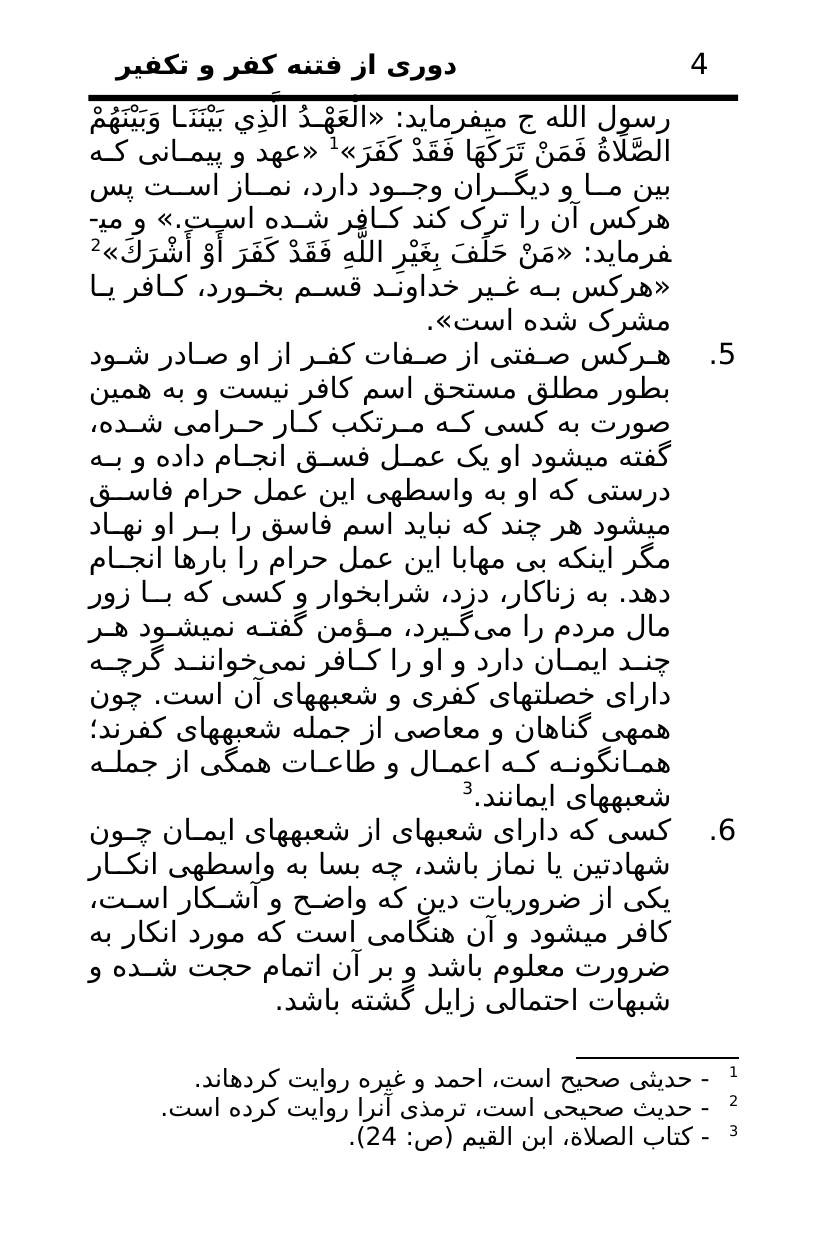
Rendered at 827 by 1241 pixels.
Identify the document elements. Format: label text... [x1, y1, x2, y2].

list کسی که دارای شعبهای از شعبههای ایمان چون شهادتین یا نماز باشد، چه بسا به واسطهی انکار یکی از ضروریات دین که واضح و آشکار است، کافر میشود و آن هنگامی است که مورد انکار به ضرورت معلوم باشد و بر آن اتمام حجت شده و شبهات احتمالی زایل گشته باشد. [89, 813, 708, 1017]
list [89, 100, 708, 338]
list هرکس صفتی از صفات کفر از او صادر شود بطور مطلق مستحق اسم کافر نیست و به همین صورت به کسی که مرتکب کار حرامی شده، گفته میشود او یک عمل فسق انجام داده و به درستی که او به واسطهی این عمل حرام فاسق میشود هر چند که نباید اسم فاسق را بر او نهاد مگر اینکه بی مهابا این عمل حرام را بارها انجام دهد. به زناکار، دزد، شرابخوار و کسی که با زور مال مردم را می‌گیرد، مؤمن گفته نمیشود هر چند ایمان دارد و او را کافر نمی‌خوانند گرچه دارای خصلتهای کفری و شعبههای آن است. چون همهی گناهان و معاصی از جمله شعبههای کفرند؛ همانگونه که اعمال و طاعات همگی از جمله شعبههای ایمانند. [89, 338, 708, 813]
